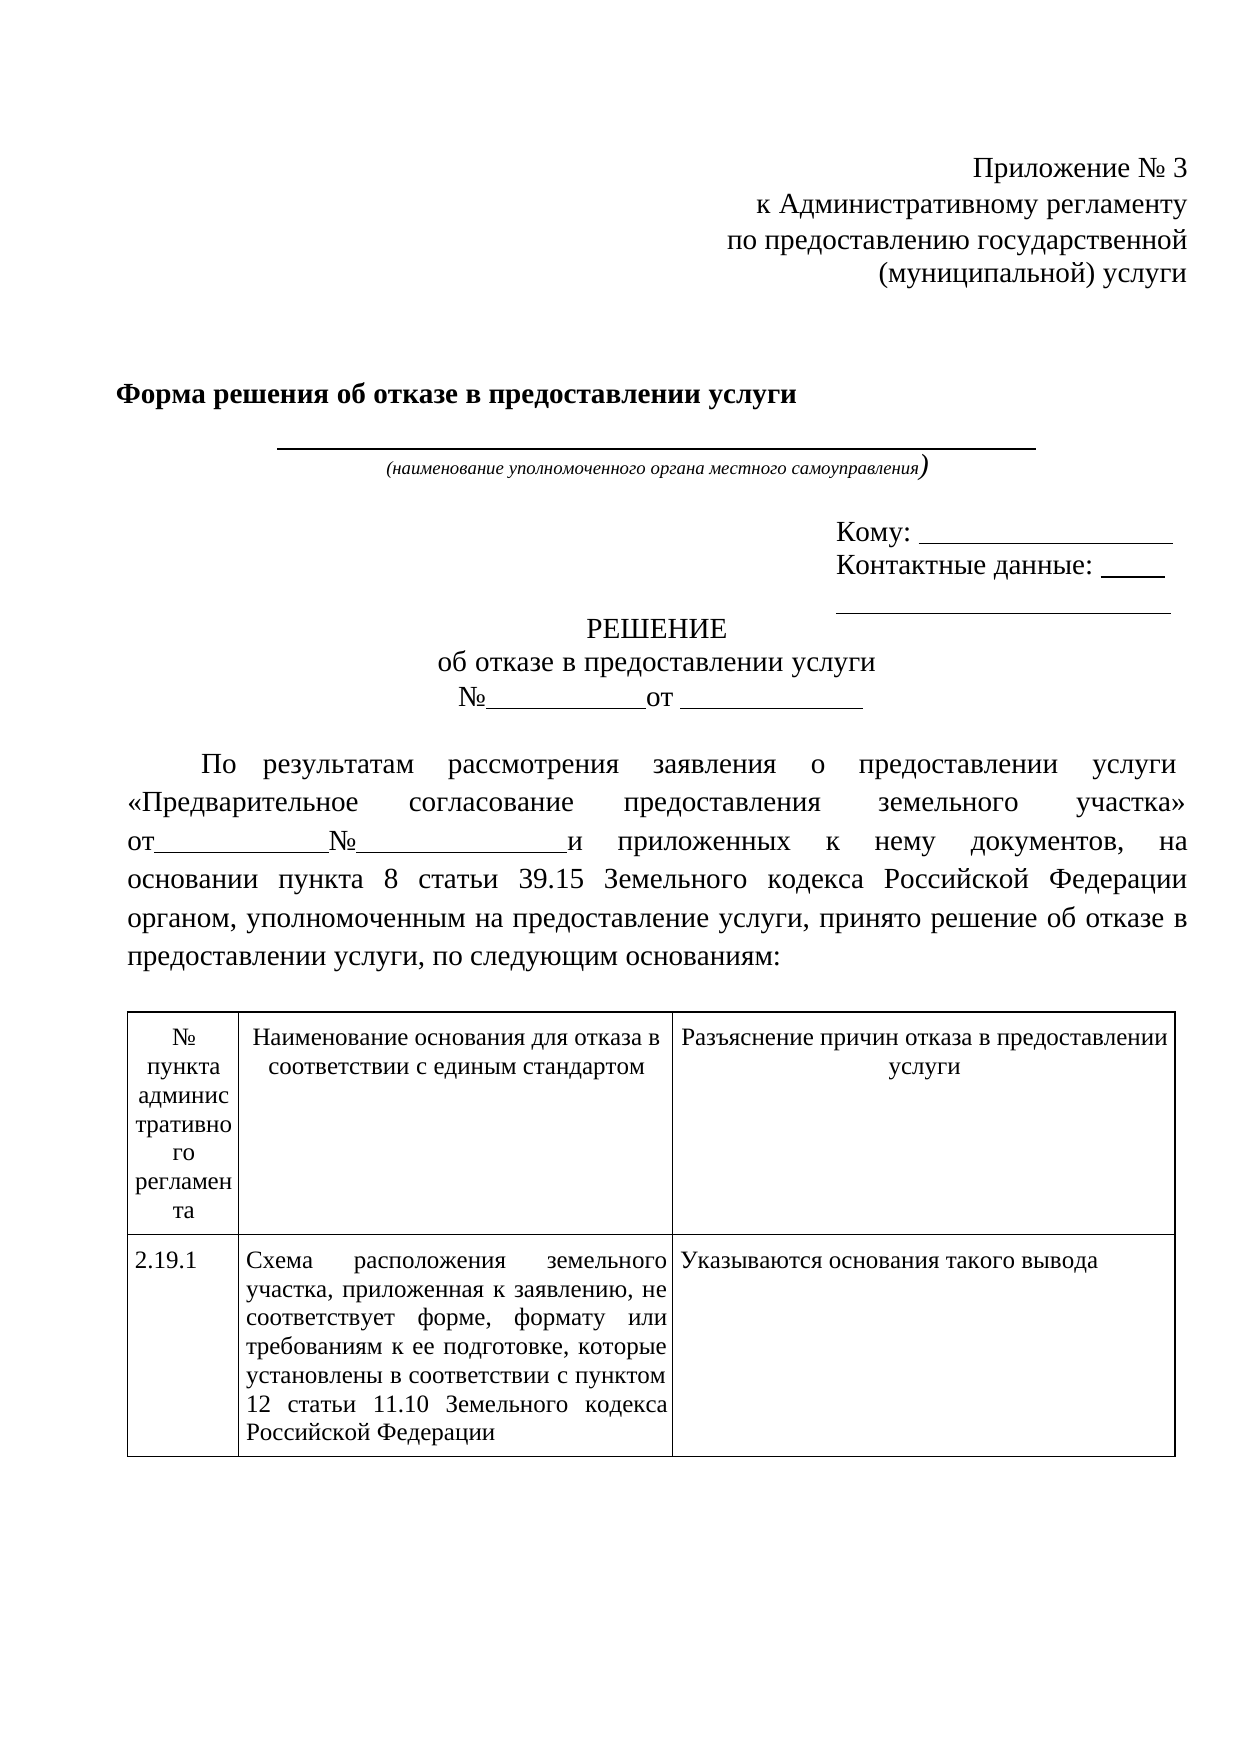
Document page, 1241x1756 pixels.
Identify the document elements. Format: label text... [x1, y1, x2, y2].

table_header Наименование основания для отказа в соответствии с единым стандартом [239, 1013, 672, 1234]
subtitle Форма решения об отказе в предоставлении услуги [116, 377, 1199, 410]
text Кому: [836, 514, 1205, 547]
text По результатам рассмотрения заявления о предоставлении услуги [201, 746, 1205, 779]
table_header № пункта админис тративно го регламен та [128, 1013, 238, 1234]
text РЕШЕНИЕ [116, 609, 1198, 645]
text № от [116, 679, 1205, 712]
text об отказе в предоставлении услуги [116, 645, 1197, 679]
text (муниципальной) услуги [139, 258, 1187, 289]
table_cell 2.19.1 [128, 1235, 238, 1456]
text Контактные данные: [836, 547, 1205, 581]
text (наименование уполномоченного органа местного самоуправления) [116, 444, 1199, 480]
text Приложение № 3 к Административному регламенту по предоставлению государственной [725, 150, 1187, 256]
table_cell Указываются основания такого вывода [673, 1235, 1174, 1456]
table_header Разъяснение причин отказа в предоставлении услуги [673, 1013, 1174, 1234]
text «Предварительное согласование предоставления земельного участка» от № и приложенных к нему документов, на основании пункта 8 статьи 39.15 Земельного кодекса Российской Федерации органом, уполномоченным на предоставление услуги, принято решение об отказе в предоставлении услуги, по следующим основаниям: [127, 784, 1187, 972]
table_cell Схема расположения земельного участка, приложенная к заявлению, не соответствует форме, формату или требованиям к ее подготовке, которые установлены в соответствии с пунктом 12 статьи 11.10 Земельного кодекса Российской Федерации [239, 1235, 672, 1456]
